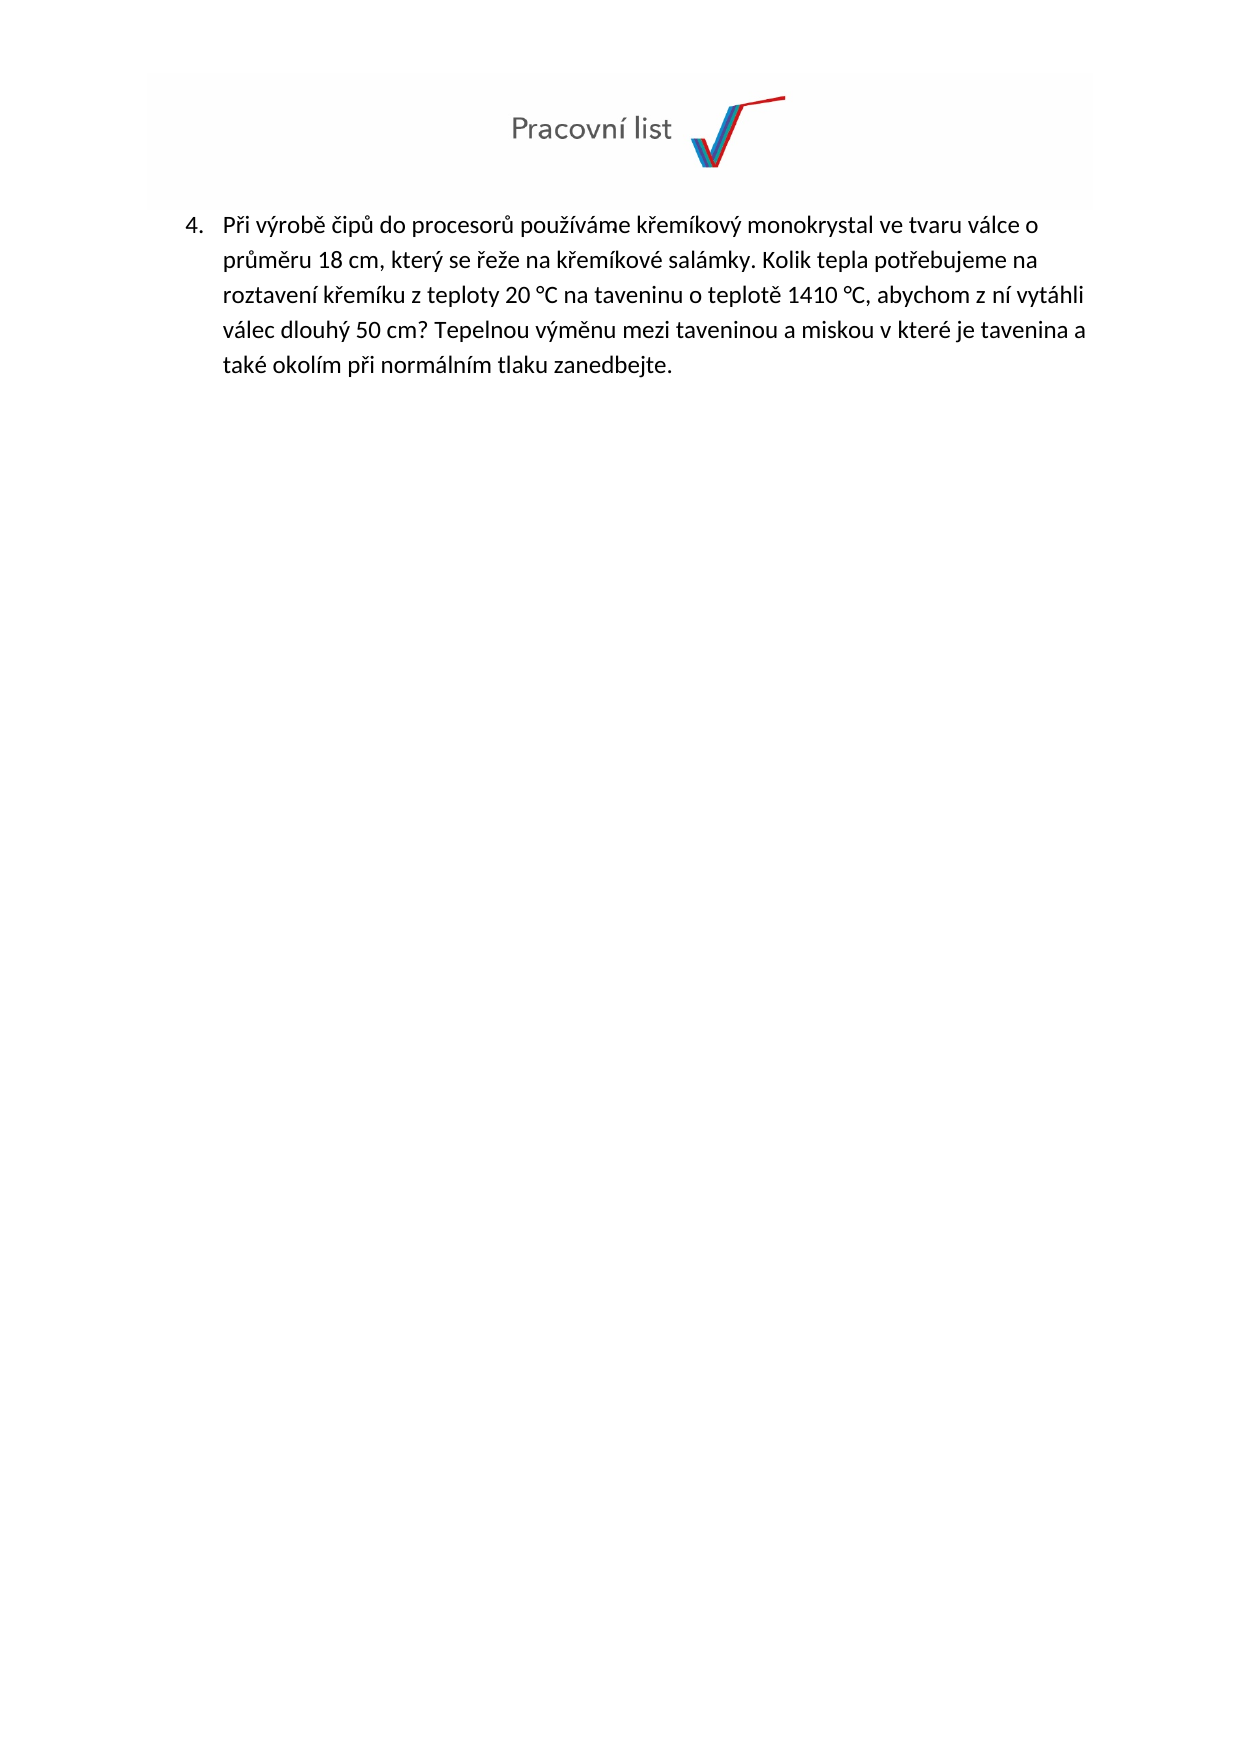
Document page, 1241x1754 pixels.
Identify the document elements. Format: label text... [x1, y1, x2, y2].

list Při výrobě čipů do procesorů používáme křemíkový monokrystal ve tvaru válce o průměru 18 cm, který se řeže na křemíkové salámky. Kolik tepla potřebujeme na roztavení křemíku z teploty 20 °C na taveninu o teplotě 1410 °C, abychom z ní vytáhli válec dlouhý 50 cm? Tepelnou výměnu mezi taveninou a miskou v které je tavenina a také okolím při normálním tlaku zanedbejte. [185, 210, 1093, 380]
picture [147, 73, 1093, 210]
